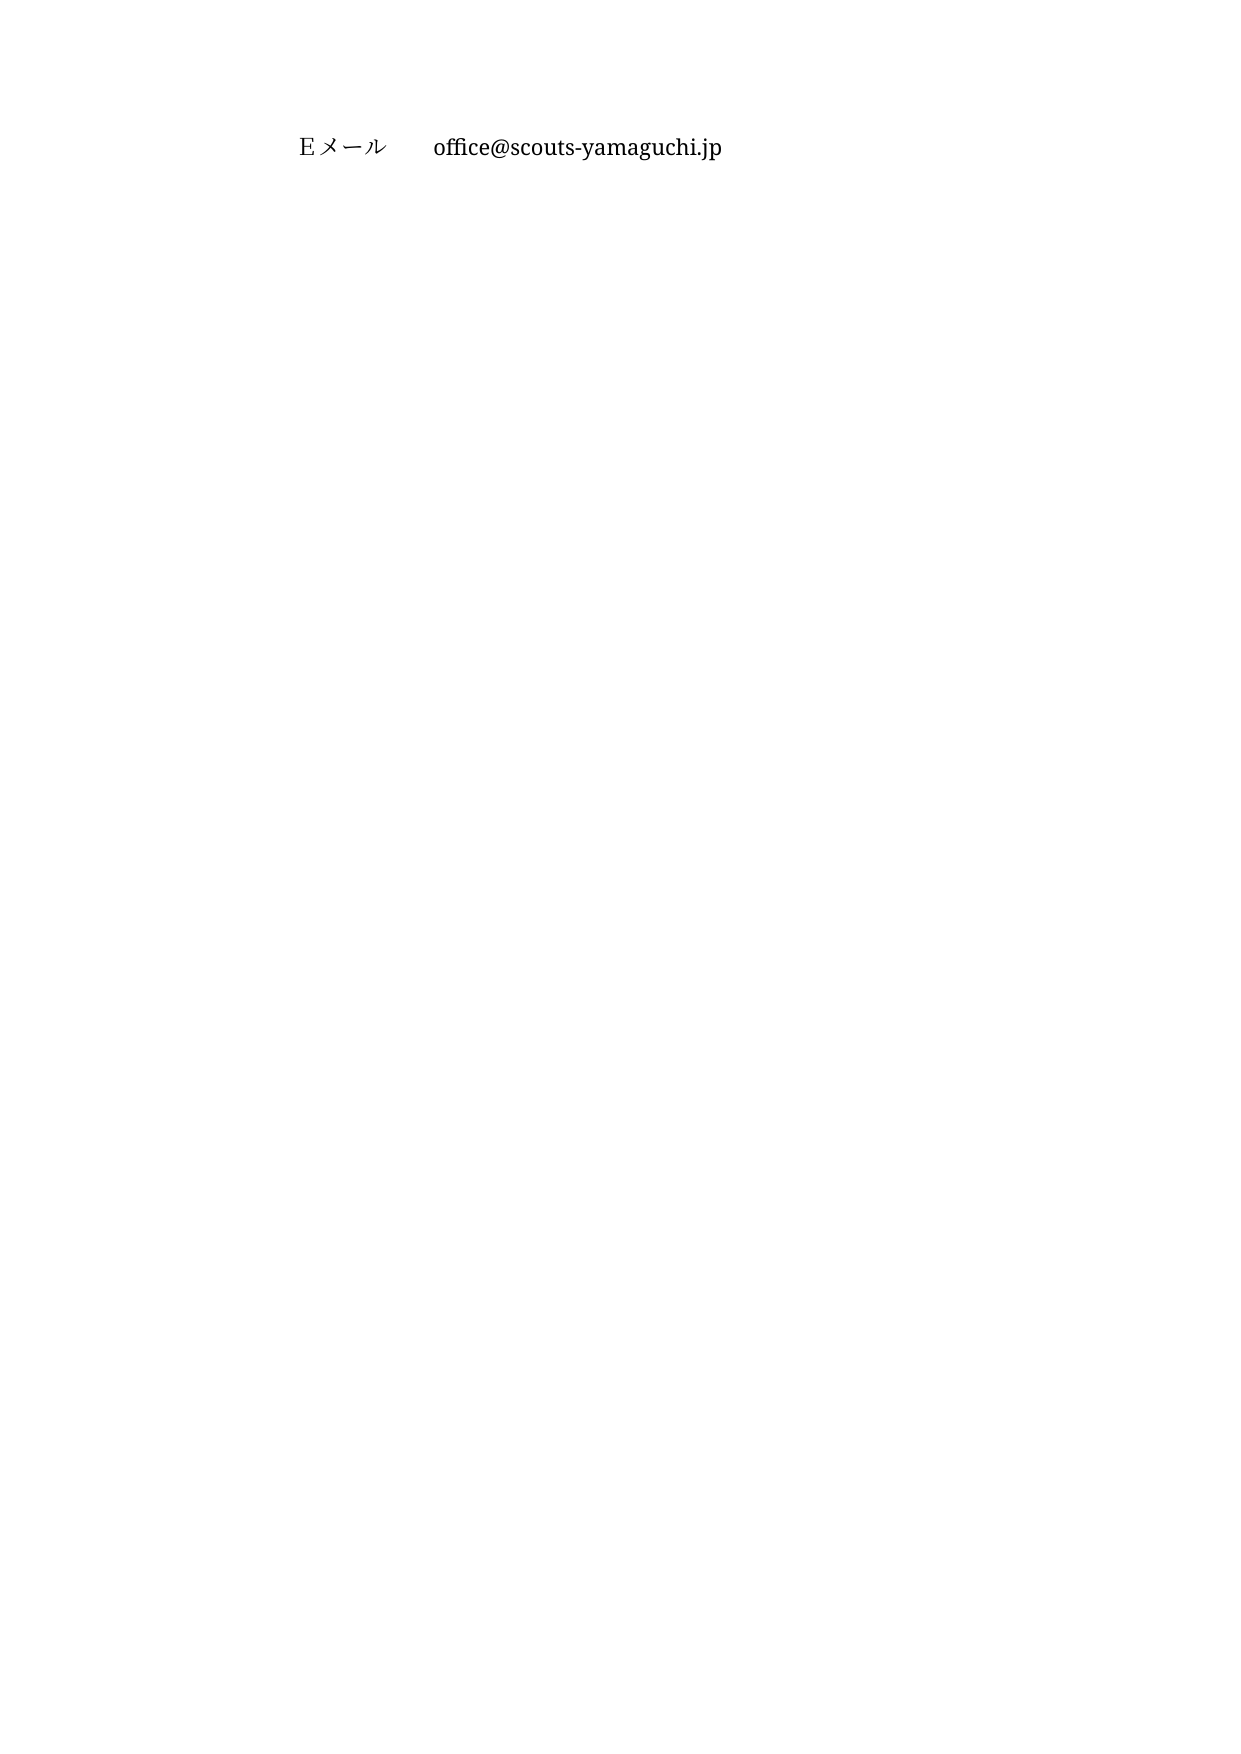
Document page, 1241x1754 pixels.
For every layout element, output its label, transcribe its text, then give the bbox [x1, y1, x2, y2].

text Ｅメール office@scouts-yamaguchi.jp [112, 127, 1128, 164]
